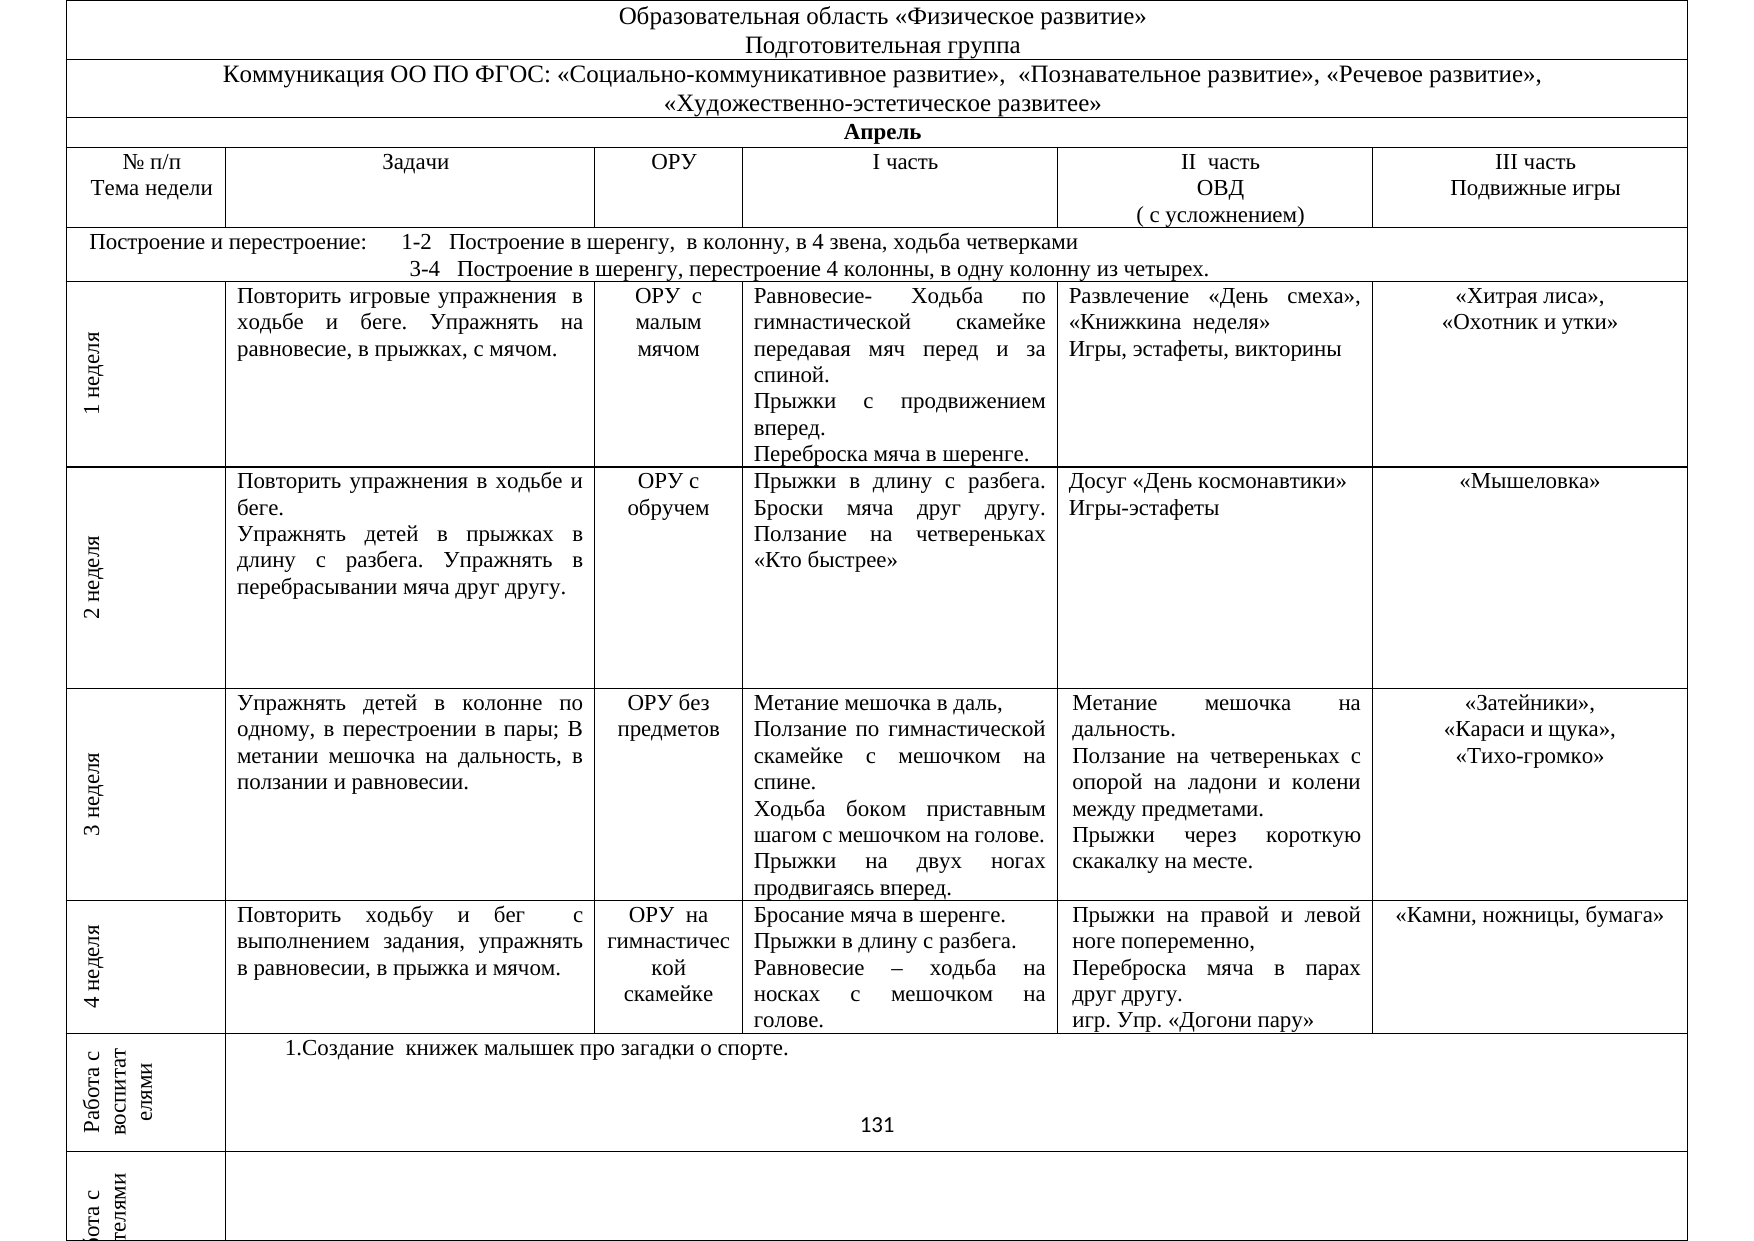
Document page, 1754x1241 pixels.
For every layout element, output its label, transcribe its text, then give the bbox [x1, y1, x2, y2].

table_cell № п/п Тема недели [67, 148, 225, 227]
table_cell ОРУ [595, 148, 742, 227]
table_cell Развлечение «День смеха», «Книжкина неделя» Игры, эстафеты, викторины [1058, 282, 1372, 466]
table_cell 1 неделя [67, 282, 225, 466]
table_cell «Мышеловка» [1373, 468, 1687, 688]
table_cell Досуг «День космонавтики» Игры-эстафеты [1058, 468, 1372, 688]
table_cell III часть Подвижные игры [1373, 148, 1687, 227]
table_cell 2 неделя [67, 468, 225, 688]
table_cell ОРУ на гимнастической скамейке [595, 901, 742, 1033]
table_cell 3 неделя [67, 689, 225, 900]
table_cell I часть [743, 148, 1057, 227]
table_cell 1.Создание книжек малышек про загадки о спорте. [226, 1034, 1687, 1151]
table_cell Метание мешочка на дальность. Ползание на четвереньках с опорой на ладони и колени между предметами. Прыжки через короткую скакалку на месте. [1058, 689, 1372, 900]
table_cell Повторить ходьбу и бег с выполнением задания, упражнять в равновесии, в прыжка и мячом. [226, 901, 594, 1033]
table_cell Коммуникация ОО ПО ФГОС: «Социально-коммуникативное развитие», «Познавательное развитие», «Речевое развитие», «Художественно-эстетическое развитее» [67, 60, 1687, 117]
table_cell Прыжки в длину с разбега. Броски мяча друг другу. Ползание на четвереньках «Кто быстрее» [743, 468, 1057, 688]
table_cell 4 неделя [67, 901, 225, 1033]
table_cell Апрель [67, 118, 1687, 147]
table_cell Работа с воспитателями [67, 1034, 225, 1151]
table_cell Построение и перестроение: 1-2 Построение в шеренгу, в колонну, в 4 звена, ходьба четверками 3-4 Построение в шеренгу, перестроение 4 колонны, в одну колонну из четырех. [67, 228, 1687, 281]
table_cell Повторить упражнения в ходьбе и беге. Упражнять детей в прыжках в длину с разбега. Упражнять в перебрасывании мяча друг другу. [226, 468, 594, 688]
table_header Образовательная область «Физическое развитие» Подготовительная группа [67, 1, 1687, 58]
table_cell «Затейники», «Караси и щука», «Тихо-громко» [1373, 689, 1687, 900]
table_cell Работа с родителями [67, 1152, 225, 1240]
table_cell [226, 1152, 1687, 1240]
table_cell Повторить игровые упражнения в ходьбе и беге. Упражнять на равновесие, в прыжках, с мячом. [226, 282, 594, 466]
table_cell ОРУ с малым мячом [595, 282, 742, 466]
table_cell Равновесие- Ходьба по гимнастической скамейке передавая мяч перед и за спиной. Прыжки с продвижением вперед. Переброска мяча в шеренге. [743, 282, 1057, 466]
table_cell Задачи [226, 148, 594, 227]
table_cell II часть ОВД ( с усложнением) [1058, 148, 1372, 227]
table_cell ОРУ без предметов [595, 689, 742, 900]
table_cell Прыжки на правой и левой ноге попеременно, Переброска мяча в парах друг другу. игр. Упр. «Догони пару» [1058, 901, 1372, 1033]
table_cell Бросание мяча в шеренге. Прыжки в длину с разбега. Равновесие – ходьба на носках с мешочком на голове. [743, 901, 1057, 1033]
table_cell ОРУ с обручем [595, 468, 742, 688]
table_cell Упражнять детей в колонне по одному, в перестроении в пары; В метании мешочка на дальность, в ползании и равновесии. [226, 689, 594, 900]
table_cell Метание мешочка в даль, Ползание по гимнастической скамейке с мешочком на спине. Ходьба боком приставным шагом с мешочком на голове. Прыжки на двух ногах продвигаясь вперед. [743, 689, 1057, 900]
table_cell «Хитрая лиса», «Охотник и утки» [1373, 282, 1687, 466]
table_cell «Камни, ножницы, бумага» [1373, 901, 1687, 1033]
